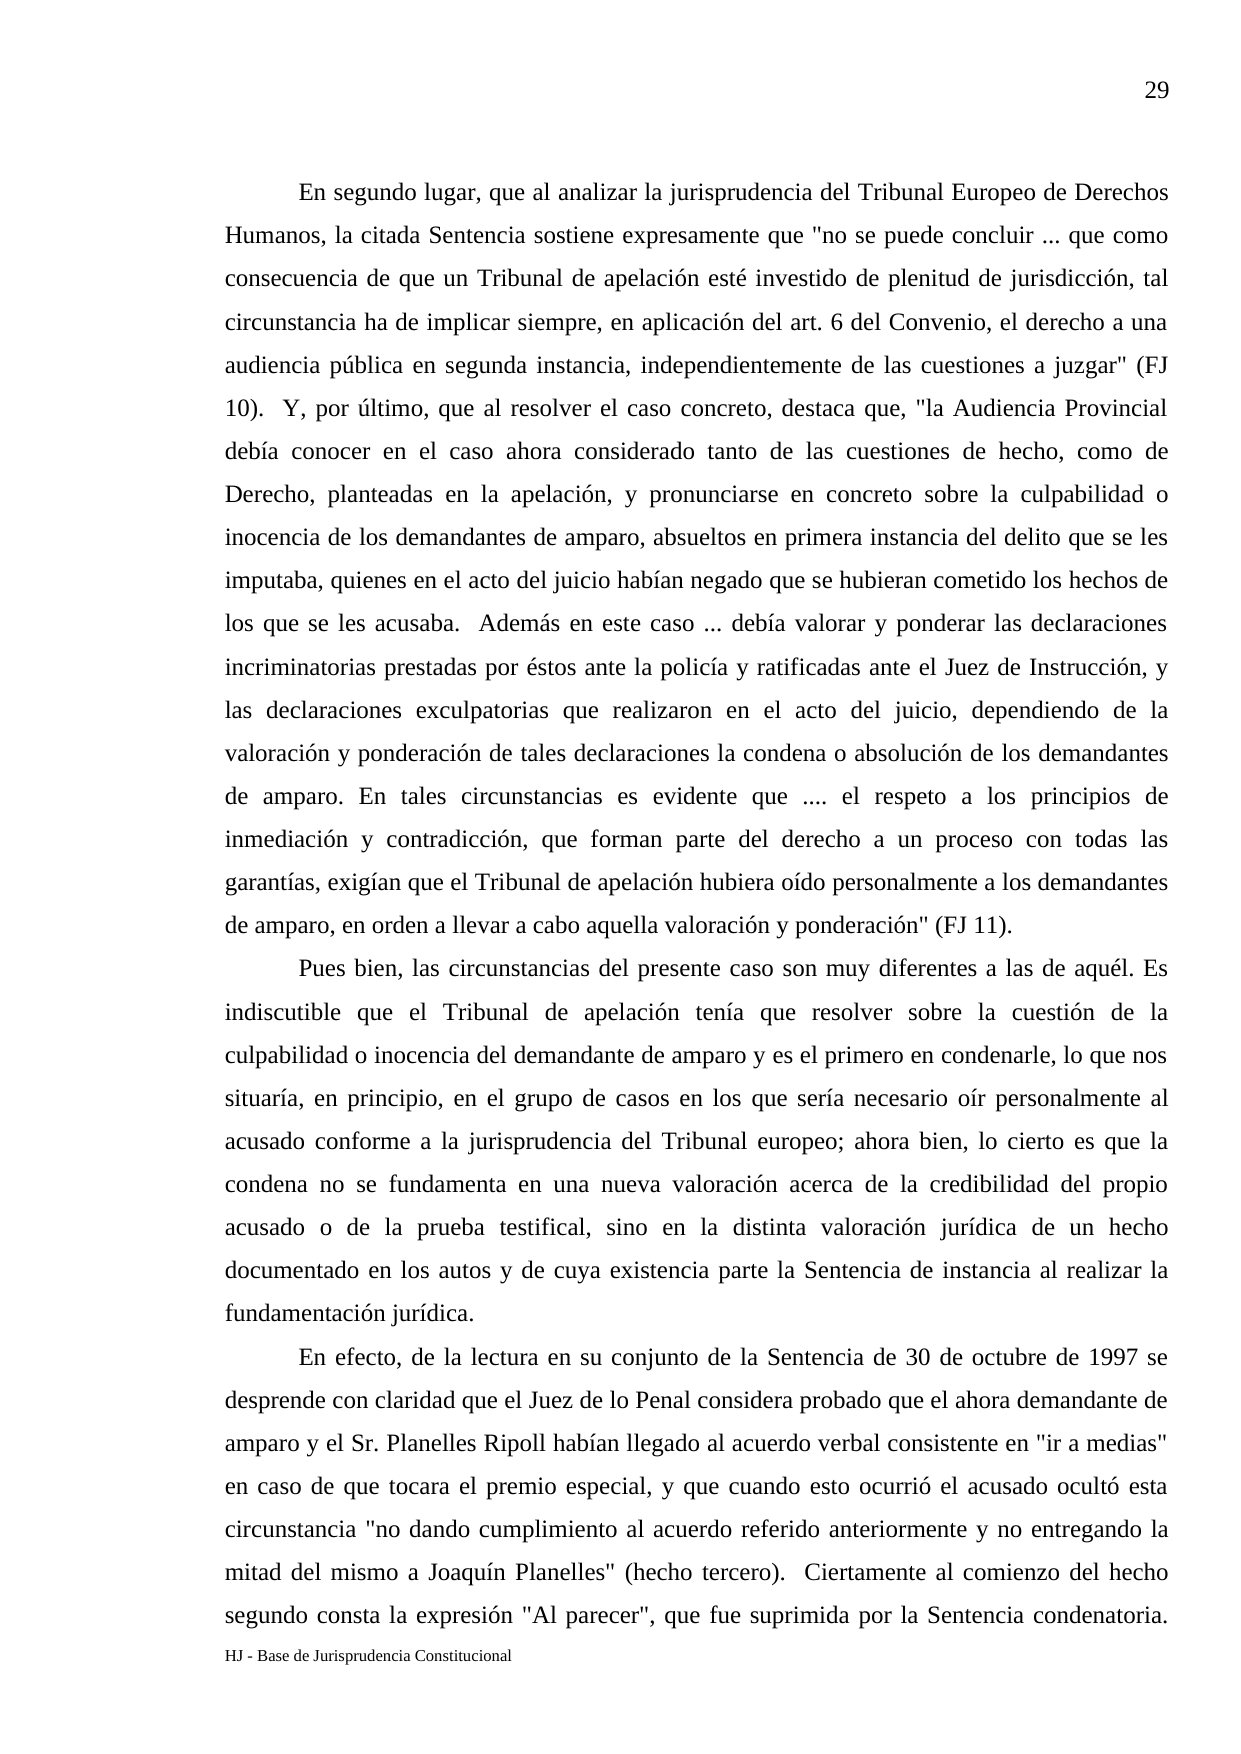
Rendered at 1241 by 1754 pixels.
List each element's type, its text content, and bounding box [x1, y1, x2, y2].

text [224, 1342, 1169, 1629]
text En segundo lugar, que al analizar la jurisprudencia del Tribunal Europeo de Derechos Humanos, la citada Sentencia sostiene expresamente que "no se puede concluir ... que como consecuencia de que un Tribunal de apelación esté investido de plenitud de jurisdicción, tal circunstancia ha de implicar siempre, en aplicación del art. 6 del Convenio, el derecho a una audiencia pública en segunda instancia, independientemente de las cuestiones a juzgar" (FJ 10). Y, por último, que al resolver el caso concreto, destaca que, "la Audiencia Provincial debía conocer en el caso ahora considerado tanto de las cuestiones de hecho, como de Derecho, planteadas en la apelación, y pronunciarse en concreto sobre la culpabilidad o inocencia de los demandantes de amparo, absueltos en primera instancia del delito que se les imputaba, quienes en el acto del juicio habían negado que se hubieran cometido los hechos de los que se les acusaba. Además en este caso ... debía valorar y ponderar las declaraciones incriminatorias prestadas por éstos ante la policía y ratificadas ante el Juez de Instrucción, y las declaraciones exculpatorias que realizaron en el acto del juicio, dependiendo de la valoración y ponderación de tales declaraciones la condena o absolución de los demandantes de amparo. En tales circunstancias es evidente que .... el respeto a los principios de inmediación y contradicción, que forman parte del derecho a un proceso con todas las garantías, exigían que el Tribunal de apelación hubiera oído personalmente a los demandantes de amparo, en orden a llevar a cabo aquella valoración y ponderación" (FJ 11). [224, 177, 1169, 939]
text Pues bien, las circunstancias del presente caso son muy diferentes a las de aquél. Es indiscutible que el Tribunal de apelación tenía que resolver sobre la cuestión de la culpabilidad o inocencia del demandante de amparo y es el primero en condenarle, lo que nos situaría, en principio, en el grupo de casos en los que sería necesario oír personalmente al acusado conforme a la jurisprudencia del Tribunal europeo; ahora bien, lo cierto es que la condena no se fundamenta en una nueva valoración acerca de la credibilidad del propio acusado o de la prueba testifical, sino en la distinta valoración jurídica de un hecho documentado en los autos y de cuya existencia parte la Sentencia de instancia al realizar la fundamentación jurídica. [224, 953, 1169, 1327]
